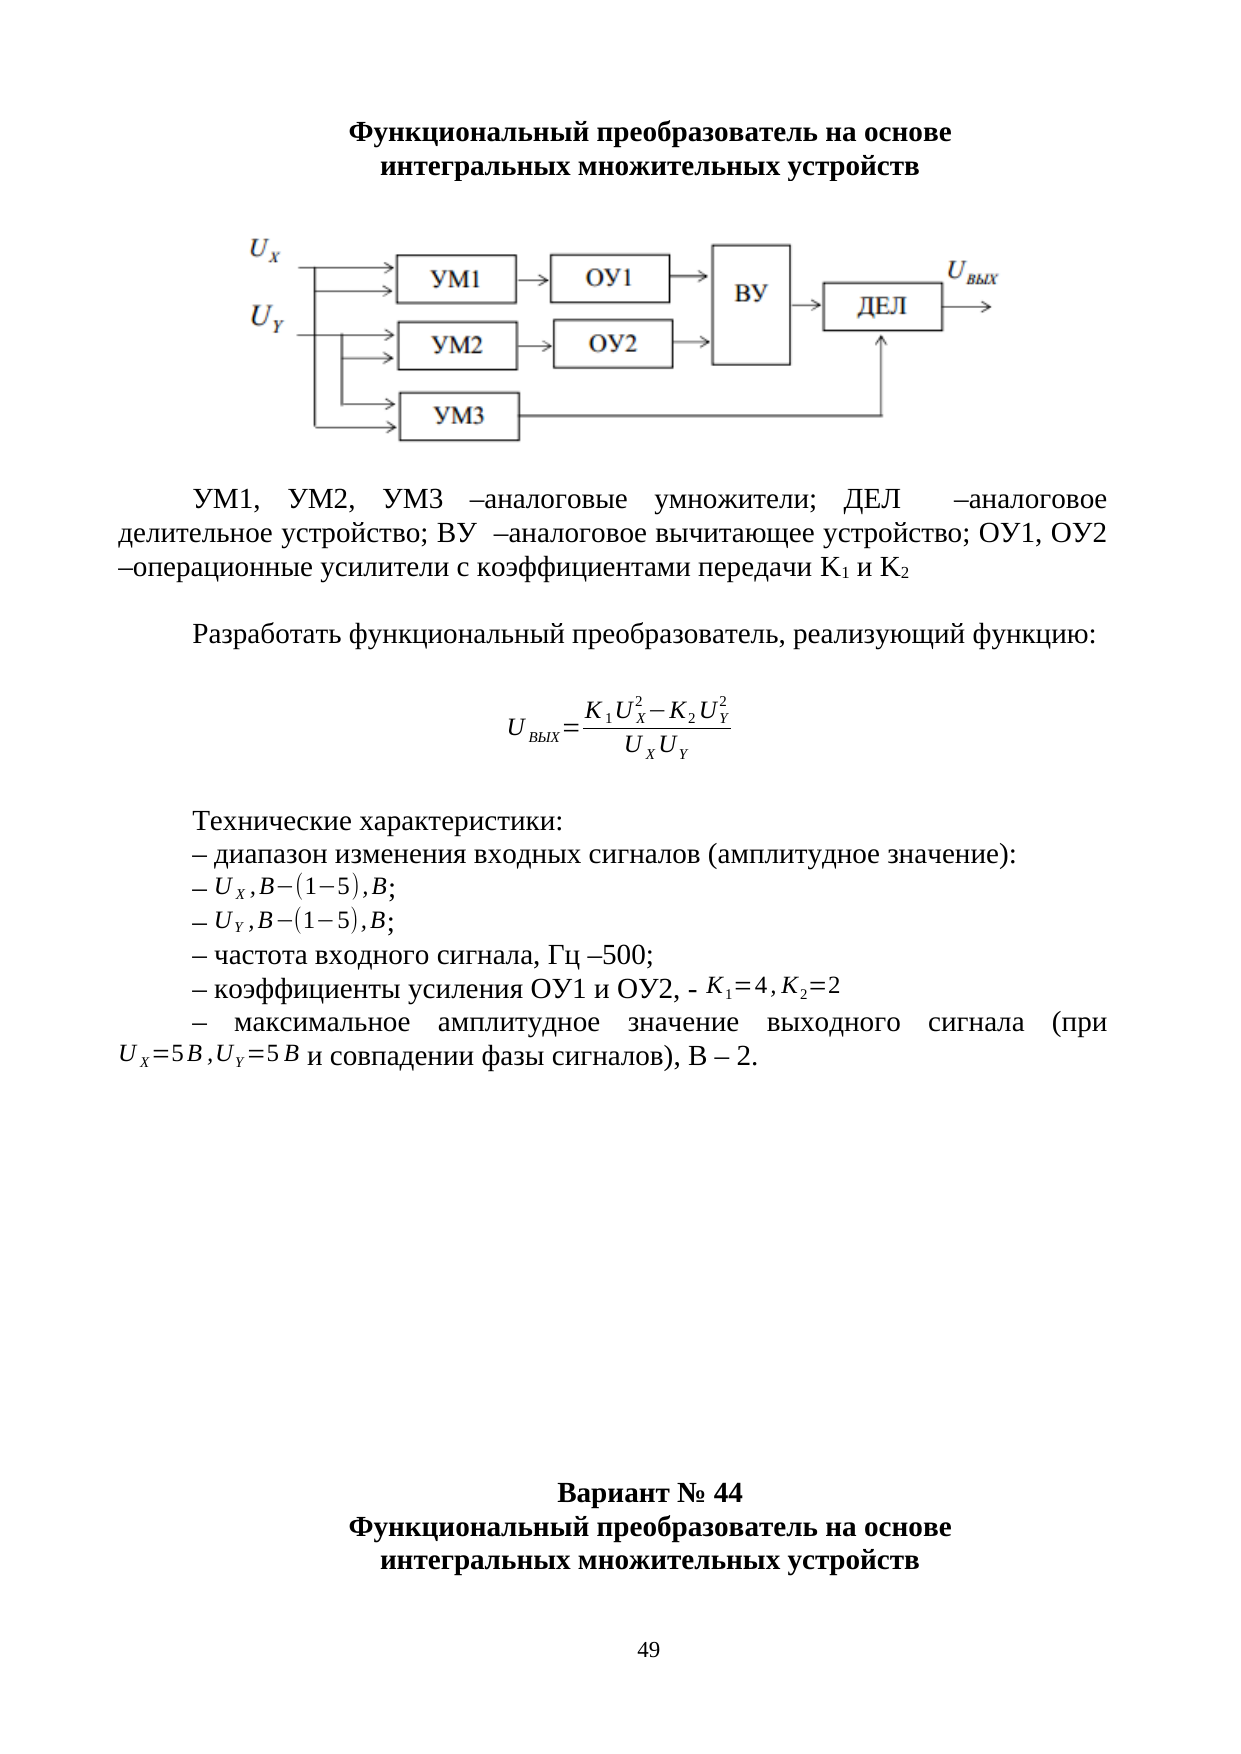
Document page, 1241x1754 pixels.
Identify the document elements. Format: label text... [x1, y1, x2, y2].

text Технические характеристики: [118, 803, 1108, 837]
text – ; [118, 904, 1108, 937]
text интегральных множительных устройств [118, 148, 1108, 182]
text – максимальное амплитудное значение выходного сигнала (при и совпадении фазы сигналов), В – 2. [118, 1004, 1108, 1073]
text – диапазон изменения входных сигналов (амплитудное значение): [118, 837, 1108, 870]
text Функциональный преобразователь на основе [118, 114, 1108, 148]
text Вариант № 44 [118, 1475, 1108, 1509]
text Функциональный преобразователь на основе [118, 1509, 1108, 1542]
text – ; [118, 870, 1108, 904]
picture [217, 181, 1082, 482]
text УМ1, УМ2, УМ3 –аналоговые умножители; ДЕЛ –аналоговое делительное устройство; ВУ –аналоговое вычитающее устройство; ОУ1, ОУ2 –операционные усилители с коэффициентами передачи K1 и K2 [118, 482, 1108, 582]
text интегральных множительных устройств [118, 1542, 1108, 1576]
text Разработать функциональный преобразователь, реализующий функцию: [118, 616, 1108, 649]
text – коэффициенты усиления ОУ1 и ОУ2, - [118, 971, 1108, 1004]
text – частота входного сигнала, Гц –500; [118, 937, 1108, 971]
